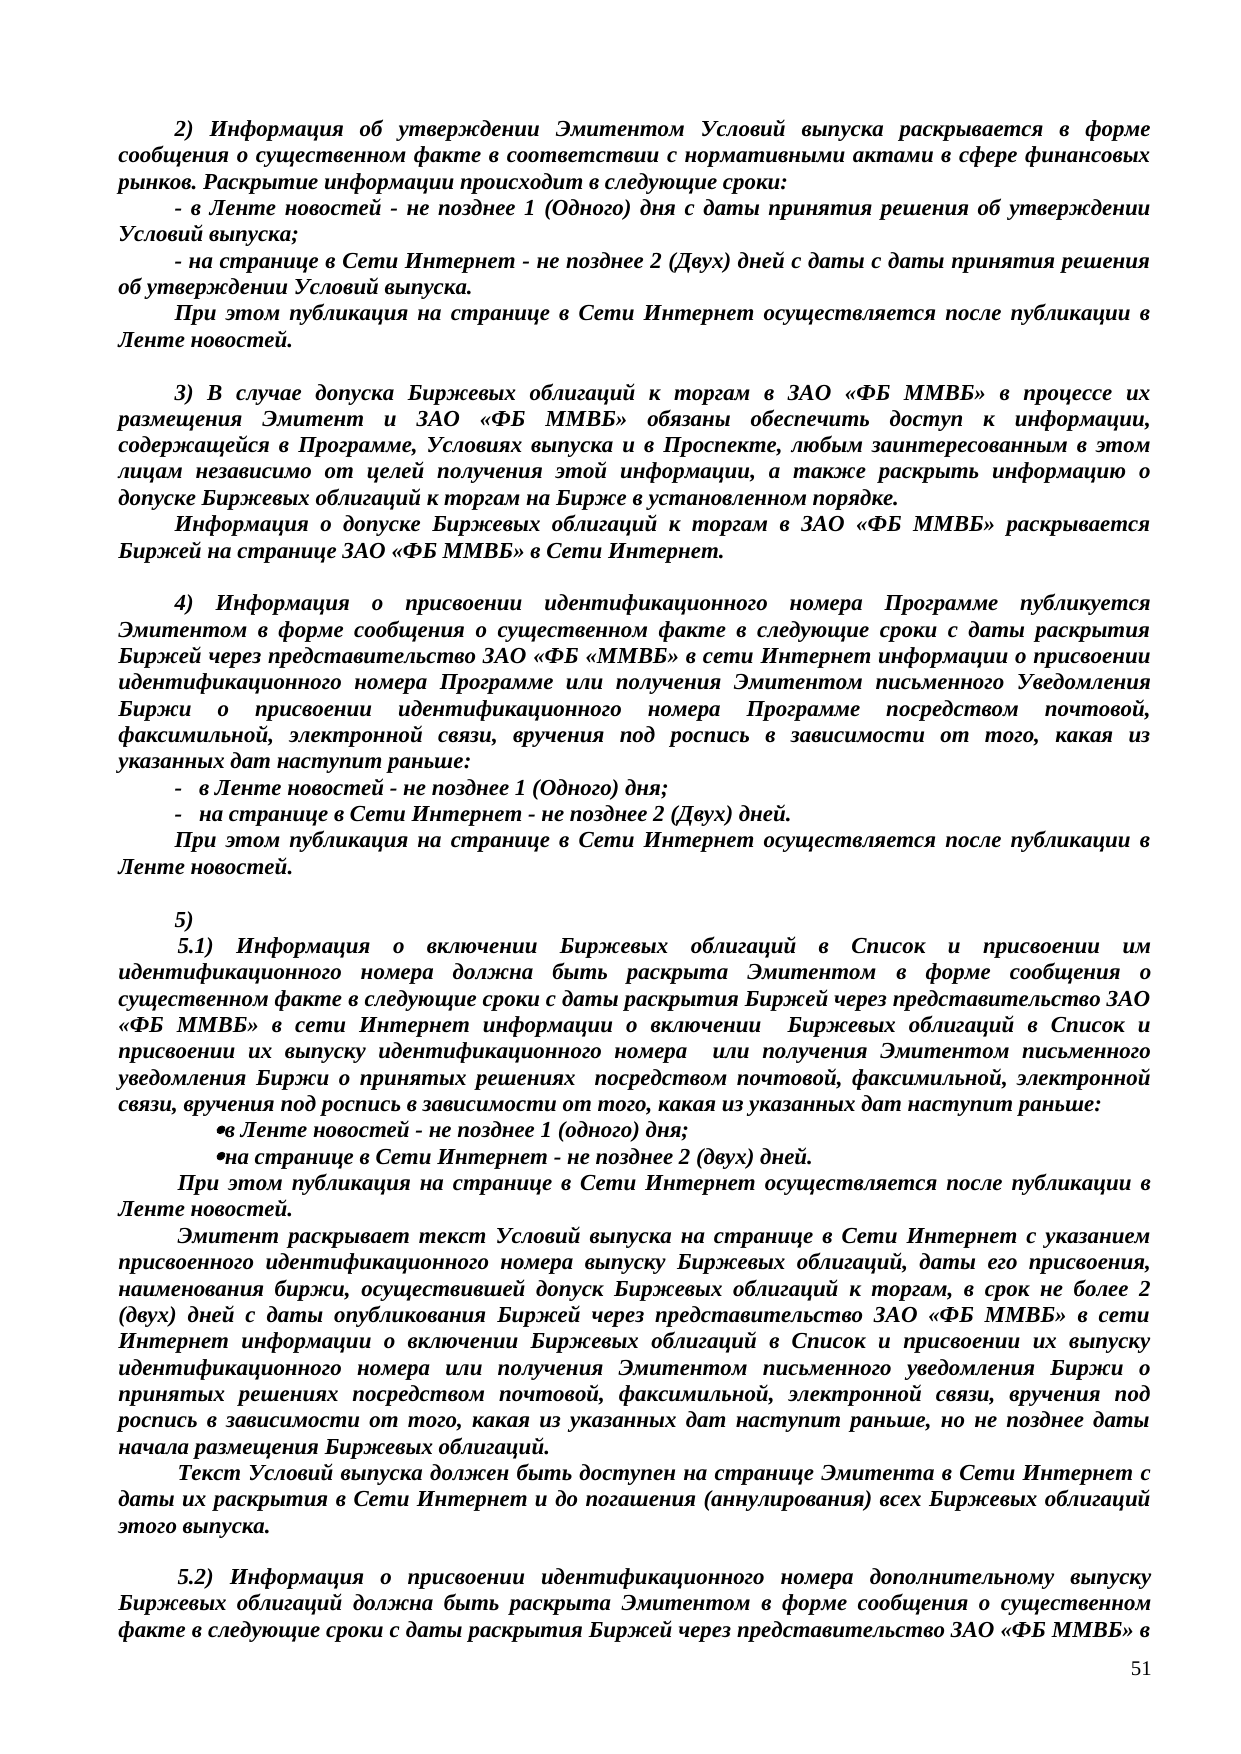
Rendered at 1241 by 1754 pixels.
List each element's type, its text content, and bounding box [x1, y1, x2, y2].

list на странице в Сети Интернет - не позднее 2 (Двух) дней. [118, 800, 1152, 827]
text 3) В случае допуска Биржевых облигаций к торгам в ЗАО «ФБ ММВБ» в процессе их размещения Эмитент и ЗАО «ФБ ММВБ» обязаны обеспечить доступ к информации, содержащейся в Программе, Условиях выпуска и в Проспекте, любым заинтересованным в этом лицам независимо от целей получения этой информации, а также раскрыть информацию о допуске Биржевых облигаций к торгам на Бирже в установленном порядке. [118, 378, 1152, 510]
text 4) Информация о присвоении идентификационного номера Программе публикуется Эмитентом в форме сообщения о существенном факте в следующие сроки с даты раскрытия Биржей через представительство ЗАО «ФБ «ММВБ» в сети Интернет информации о присвоении идентификационного номера Программе или получения Эмитентом письменного Уведомления Биржи о присвоении идентификационного номера Программе посредством почтовой, факсимильной, электронной связи, вручения под роспись в зависимости от того, какая из указанных дат наступит раньше: [118, 589, 1152, 774]
text При этом публикация на странице в Сети Интернет осуществляется после публикации в Ленте новостей. [118, 1169, 1152, 1222]
text Текст Условий выпуска должен быть доступен на странице Эмитента в Сети Интернет с даты их раскрытия в Сети Интернет и до погашения (аннулирования) всех Биржевых облигаций этого выпуска. [118, 1459, 1152, 1538]
text Информация о допуске Биржевых облигаций к торгам в ЗАО «ФБ ММВБ» раскрывается Биржей на странице ЗАО «ФБ ММВБ» в Сети Интернет. [118, 510, 1152, 563]
list в Ленте новостей - не позднее 1 (одного) дня; [215, 1116, 1152, 1143]
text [118, 1563, 1152, 1642]
text Эмитент раскрывает текст Условий выпуска на странице в Сети Интернет с указанием присвоенного идентификационного номера выпуску Биржевых облигаций, даты его присвоения, наименования биржи, осуществившей допуск Биржевых облигаций к торгам, в срок не более 2 (двух) дней с даты опубликования Биржей через представительство ЗАО «ФБ ММВБ» в сети Интернет информации о включении Биржевых облигаций в Список и присвоении их выпуску идентификационного номера или получения Эмитентом письменного уведомления Биржи о принятых решениях посредством почтовой, факсимильной, электронной связи, вручения под роспись в зависимости от того, какая из указанных дат наступит раньше, но не позднее даты начала размещения Биржевых облигаций. [118, 1222, 1152, 1459]
list на странице в Сети Интернет - не позднее 2 (двух) дней. [215, 1143, 1152, 1169]
text - в Ленте новостей - не позднее 1 (Одного) дня с даты принятия решения об утверждении Условий выпуска; [118, 194, 1152, 247]
text При этом публикация на странице в Сети Интернет осуществляется после публикации в Ленте новостей. [118, 299, 1152, 352]
text 2) Информация об утверждении Эмитентом Условий выпуска раскрывается в форме сообщения о существенном факте в соответствии с нормативными актами в сфере финансовых рынков. Раскрытие информации происходит в следующие сроки: [118, 115, 1152, 194]
text - на странице в Сети Интернет - не позднее 2 (Двух) дней с даты с даты принятия решения об утверждении Условий выпуска. [118, 247, 1152, 299]
text 5.1) Информация о включении Биржевых облигаций в Список и присвоении им идентификационного номера должна быть раскрыта Эмитентом в форме сообщения о существенном факте в следующие сроки с даты раскрытия Биржей через представительство ЗАО «ФБ ММВБ» в сети Интернет информации о включении Биржевых облигаций в Список и присвоении их выпуску идентификационного номера или получения Эмитентом письменного уведомления Биржи о принятых решениях посредством почтовой, факсимильной, электронной связи, вручения под роспись в зависимости от того, какая из указанных дат наступит раньше: [118, 932, 1152, 1116]
text При этом публикация на странице в Сети Интернет осуществляется после публикации в Ленте новостей. [118, 827, 1152, 879]
list в Ленте новостей - не позднее 1 (Одного) дня; [118, 774, 1152, 800]
text 5) [118, 906, 1152, 932]
